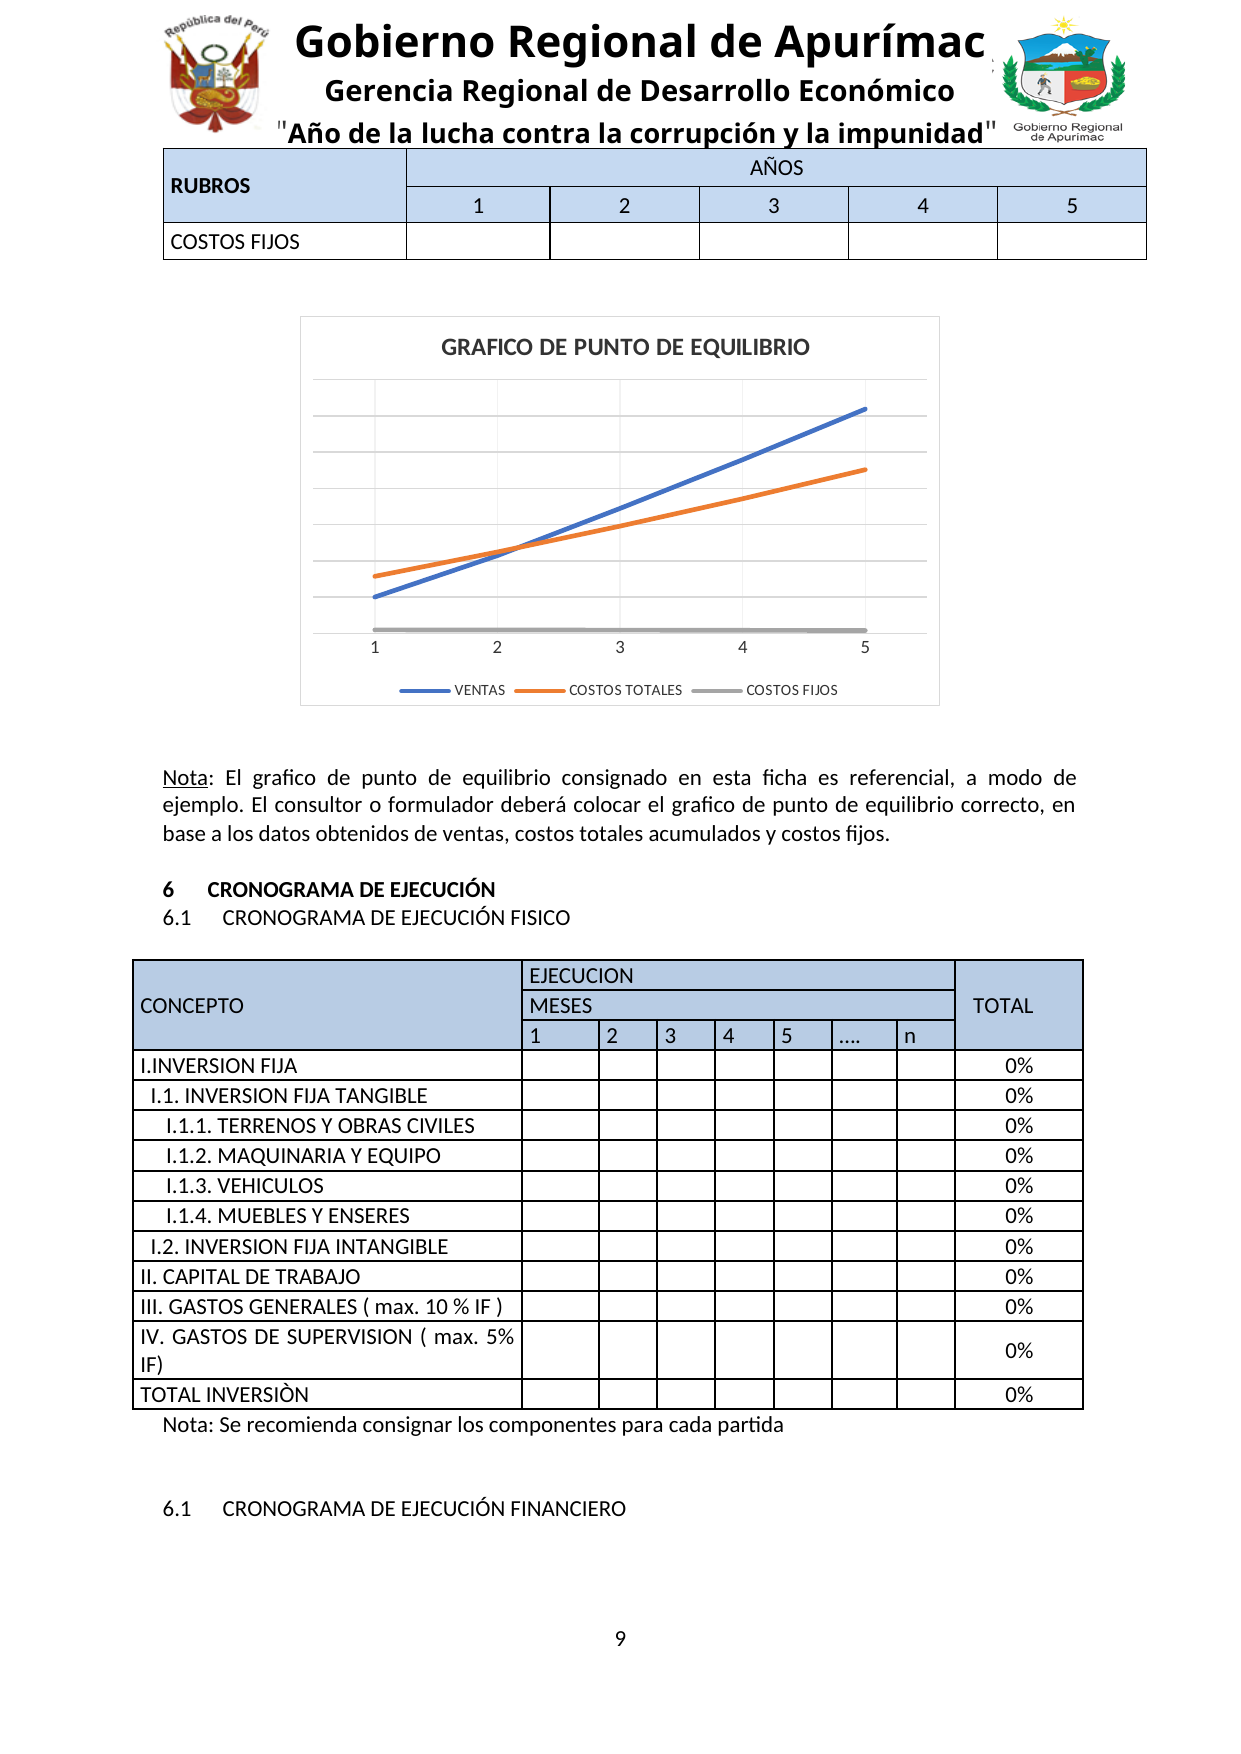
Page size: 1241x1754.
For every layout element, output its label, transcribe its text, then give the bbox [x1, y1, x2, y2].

table_cell [775, 1380, 831, 1408]
table_cell [600, 1172, 656, 1199]
table_cell [833, 1051, 896, 1079]
table_cell 2 [600, 1021, 656, 1049]
table_cell I.2. INVERSION FIJA INTANGIBLE [134, 1232, 521, 1260]
table_cell [523, 1322, 598, 1378]
table_cell [898, 1232, 954, 1260]
table_cell [833, 1141, 896, 1169]
table_cell 4 [716, 1021, 773, 1049]
table_cell TOTAL INVERSIÒN [134, 1380, 521, 1408]
text Nota: Se recomienda consignar los componentes para cada partida [162, 1410, 1078, 1438]
table_cell [600, 1141, 656, 1169]
table_cell [700, 223, 848, 258]
table_cell 0% [956, 1232, 1082, 1260]
table_cell 0% [956, 1111, 1082, 1139]
table_cell [833, 1380, 896, 1408]
table_cell [600, 1292, 656, 1320]
table_cell I.1.2. MAQUINARIA Y EQUIPO [134, 1141, 521, 1169]
table_cell [833, 1172, 896, 1199]
table_cell 5 [775, 1021, 831, 1049]
table_cell [523, 1051, 598, 1079]
table_cell [716, 1322, 773, 1378]
table_header CONCEPTO [134, 961, 521, 1049]
table_cell …. [833, 1021, 896, 1049]
table_header AÑOS [407, 149, 1146, 186]
table_cell [716, 1202, 773, 1230]
table_cell 0% [956, 1202, 1082, 1230]
table_cell [658, 1262, 714, 1290]
table_cell 0% [956, 1292, 1082, 1320]
table_cell 1 [523, 1021, 598, 1049]
table_cell [898, 1081, 954, 1109]
table_cell MESES [523, 991, 954, 1019]
table_cell [775, 1322, 831, 1378]
table_cell I.1. INVERSION FIJA TANGIBLE [134, 1081, 521, 1109]
table_cell [998, 223, 1146, 258]
table_cell [775, 1051, 831, 1079]
table_cell [523, 1380, 598, 1408]
table_header RUBROS [164, 149, 406, 222]
table_cell [658, 1081, 714, 1109]
table_cell IV. GASTOS DE SUPERVISION ( max. 5% IF) [134, 1322, 521, 1378]
table_cell [898, 1380, 954, 1408]
table_cell [898, 1202, 954, 1230]
table_cell [716, 1262, 773, 1290]
list CRONOGRAMA DE EJECUCIÓN FISICO [162, 903, 1078, 931]
table_header TOTAL [956, 961, 1082, 1049]
table_cell [775, 1262, 831, 1290]
table_cell [716, 1292, 773, 1320]
table_cell [898, 1111, 954, 1139]
table_cell [658, 1380, 714, 1408]
table_cell [523, 1262, 598, 1290]
table_cell 0% [956, 1051, 1082, 1079]
table_cell [898, 1051, 954, 1079]
picture [992, 15, 1125, 144]
table_cell [849, 223, 997, 258]
table_cell [658, 1292, 714, 1320]
table_cell 4 [849, 187, 997, 222]
table_cell [407, 223, 549, 258]
table_cell [600, 1111, 656, 1139]
table_cell [898, 1292, 954, 1320]
table_cell [775, 1081, 831, 1109]
table_cell [600, 1262, 656, 1290]
table_cell [658, 1172, 714, 1199]
table_cell [658, 1111, 714, 1139]
table_cell 0% [956, 1322, 1082, 1378]
table_cell [833, 1262, 896, 1290]
table_cell [523, 1111, 598, 1139]
table_cell [523, 1202, 598, 1230]
table_cell 0% [956, 1081, 1082, 1109]
table_cell [716, 1051, 773, 1079]
table_cell II. CAPITAL DE TRABAJO [134, 1262, 521, 1290]
table_cell [775, 1141, 831, 1169]
table_cell [600, 1322, 656, 1378]
table_cell COSTOS FIJOS [164, 223, 406, 258]
list CRONOGRAMA DE EJECUCIÓN [162, 875, 1078, 903]
table_cell [716, 1232, 773, 1260]
table_cell [775, 1232, 831, 1260]
table_cell I.1.3. VEHICULOS [134, 1172, 521, 1199]
table_cell [600, 1232, 656, 1260]
table_cell I.INVERSION FIJA [134, 1051, 521, 1079]
table_cell 2 [551, 187, 699, 222]
table_cell [898, 1262, 954, 1290]
table_cell I.1.1. TERRENOS Y OBRAS CIVILES [134, 1111, 521, 1139]
table_cell [658, 1202, 714, 1230]
table_cell [716, 1380, 773, 1408]
table_cell [716, 1111, 773, 1139]
table_cell 0% [956, 1380, 1082, 1408]
table_cell [716, 1081, 773, 1109]
table_cell [833, 1081, 896, 1109]
table_cell [833, 1232, 896, 1260]
table_cell [775, 1292, 831, 1320]
table_header EJECUCION [523, 961, 954, 989]
table_cell 5 [998, 187, 1146, 222]
table_cell 3 [700, 187, 848, 222]
table_cell 0% [956, 1262, 1082, 1290]
table_cell [658, 1141, 714, 1169]
list CRONOGRAMA DE EJECUCIÓN FINANCIERO [162, 1494, 1078, 1522]
table_cell [898, 1141, 954, 1169]
table_cell [551, 223, 699, 258]
table_cell [833, 1202, 896, 1230]
table_cell [523, 1232, 598, 1260]
table_cell [600, 1380, 656, 1408]
table_cell [658, 1051, 714, 1079]
table_cell [775, 1111, 831, 1139]
table_cell 1 [407, 187, 549, 222]
table_cell [523, 1141, 598, 1169]
table_cell [833, 1322, 896, 1378]
table_cell n [898, 1021, 954, 1049]
table_cell [716, 1172, 773, 1199]
table_cell [658, 1322, 714, 1378]
table_cell [600, 1051, 656, 1079]
table_cell [523, 1172, 598, 1199]
table_cell III. GASTOS GENERALES ( max. 10 % IF ) [134, 1292, 521, 1320]
table_cell [716, 1141, 773, 1169]
table_cell [658, 1232, 714, 1260]
table_cell [523, 1292, 598, 1320]
table_cell [775, 1202, 831, 1230]
table_cell 0% [956, 1172, 1082, 1199]
table_cell [898, 1322, 954, 1378]
table_cell [775, 1172, 831, 1199]
table_cell [523, 1081, 598, 1109]
table_cell 0% [956, 1141, 1082, 1169]
table_cell [600, 1202, 656, 1230]
table_cell [898, 1172, 954, 1199]
table_cell [833, 1292, 896, 1320]
text Nota: El grafico de punto de equilibrio consignado en esta ficha es referencial, a modo de ejemplo. El consultor o formulador deberá colocar el grafico de punto de equilibrio correcto, en base a los datos obtenidos de ventas, costos totales acumulados y costos fijos. [162, 763, 1078, 847]
table_cell [600, 1081, 656, 1109]
table_cell I.1.4. MUEBLES Y ENSERES [134, 1202, 521, 1230]
table_cell 3 [658, 1021, 714, 1049]
table_cell [833, 1111, 896, 1139]
